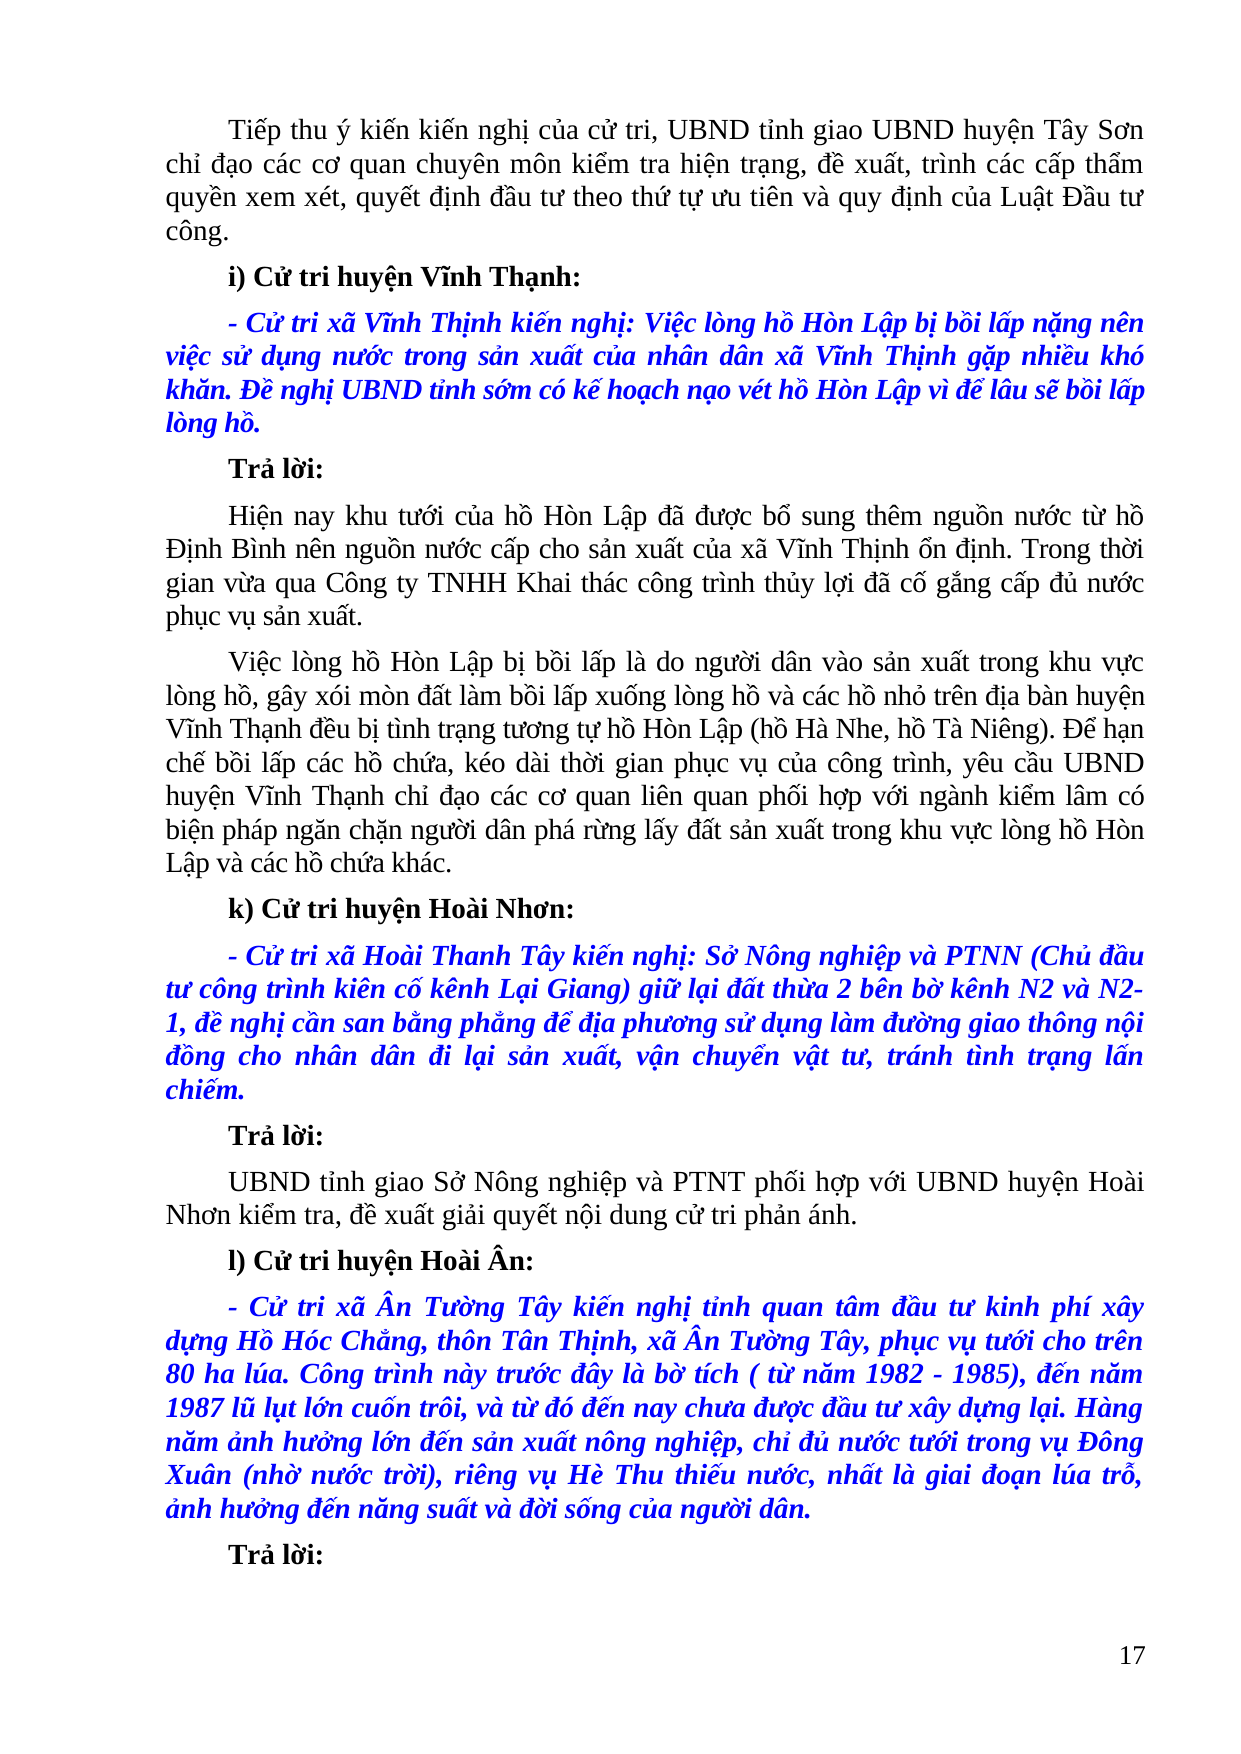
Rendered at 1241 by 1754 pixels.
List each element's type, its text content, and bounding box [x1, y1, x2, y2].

text k) Cử tri huyện Hoài Nhơn: [165, 892, 1146, 925]
text Hiện nay khu tưới của hồ Hòn Lập đã được bổ sung thêm nguồn nước từ hồ Định Bình nên nguồn nước cấp cho sản xuất của xã Vĩnh Thịnh ổn định. Trong thời gian vừa qua Công ty TNHH Khai thác công trình thủy lợi đã cố gắng cấp đủ nước phục vụ sản xuất. [165, 498, 1146, 632]
text Trả lời: [165, 452, 1146, 485]
text Trả lời: [165, 1537, 1146, 1570]
text Tiếp thu ý kiến kiến nghị của cử tri, UBND tỉnh giao UBND huyện Tây Sơn chỉ đạo các cơ quan chuyên môn kiểm tra hiện trạng, đề xuất, trình các cấp thẩm quyền xem xét, quyết định đầu tư theo thứ tự ưu tiên và quy định của Luật Đầu tư công. [165, 112, 1146, 246]
text - Cử tri xã Vĩnh Thịnh kiến nghị: Việc lòng hồ Hòn Lập bị bồi lấp nặng nên việc sử dụng nước trong sản xuất của nhân dân xã Vĩnh Thịnh gặp nhiều khó khăn. Đề nghị UBND tỉnh sớm có kế hoạch nạo vét hồ Hòn Lập vì để lâu sẽ bồi lấp lòng hồ. [165, 305, 1146, 439]
text - Cử tri xã Ân Tường Tây kiến nghị tỉnh quan tâm đầu tư kinh phí xây dựng Hồ Hóc Chẳng, thôn Tân Thịnh, xã Ân Tường Tây, phục vụ tưới cho trên 80 ha lúa. Công trình này trước đây là bờ tích ( từ năm 1982 - 1985), đến năm 1987 lũ lụt lớn cuốn trôi, và từ đó đến nay chưa được đầu tư xây dựng lại. Hàng năm ảnh hưởng lớn đến sản xuất nông nghiệp, chỉ đủ nước tưới trong vụ Đông Xuân (nhờ nước trời), riêng vụ Hè Thu thiếu nước, nhất là giai đoạn lúa trỗ, ảnh hưởng đến năng suất và đời sống của người dân. [165, 1289, 1146, 1524]
text i) Cử tri huyện Vĩnh Thạnh: [165, 259, 1146, 292]
text Việc lòng hồ Hòn Lập bị bồi lấp là do người dân vào sản xuất trong khu vực lòng hồ, gây xói mòn đất làm bồi lấp xuống lòng hồ và các hồ nhỏ trên địa bàn huyện Vĩnh Thạnh đều bị tình trạng tương tự hồ Hòn Lập (hồ Hà Nhe, hồ Tà Niêng). Để hạn chế bồi lấp các hồ chứa, kéo dài thời gian phục vụ của công trình, yêu cầu UBND huyện Vĩnh Thạnh chỉ đạo các cơ quan liên quan phối hợp với ngành kiểm lâm có biện pháp ngăn chặn người dân phá rừng lấy đất sản xuất trong khu vực lòng hồ Hòn Lập và các hồ chứa khác. [165, 644, 1146, 879]
text - Cử tri xã Hoài Thanh Tây kiến nghị: Sở Nông nghiệp và PTNN (Chủ đầu tư công trình kiên cố kênh Lại Giang) giữ lại đất thừa 2 bên bờ kênh N2 và N2-1, đề nghị cần san bằng phẳng để địa phương sử dụng làm đường giao thông nội đồng cho nhân dân đi lại sản xuất, vận chuyển vật tư, tránh tình trạng lấn chiếm. [165, 938, 1146, 1105]
text Trả lời: [165, 1118, 1146, 1151]
text l) Cử tri huyện Hoài Ân: [165, 1243, 1146, 1277]
text UBND tỉnh giao Sở Nông nghiệp và PTNT phối hợp với UBND huyện Hoài Nhơn kiểm tra, đề xuất giải quyết nội dung cử tri phản ánh. [165, 1164, 1146, 1231]
